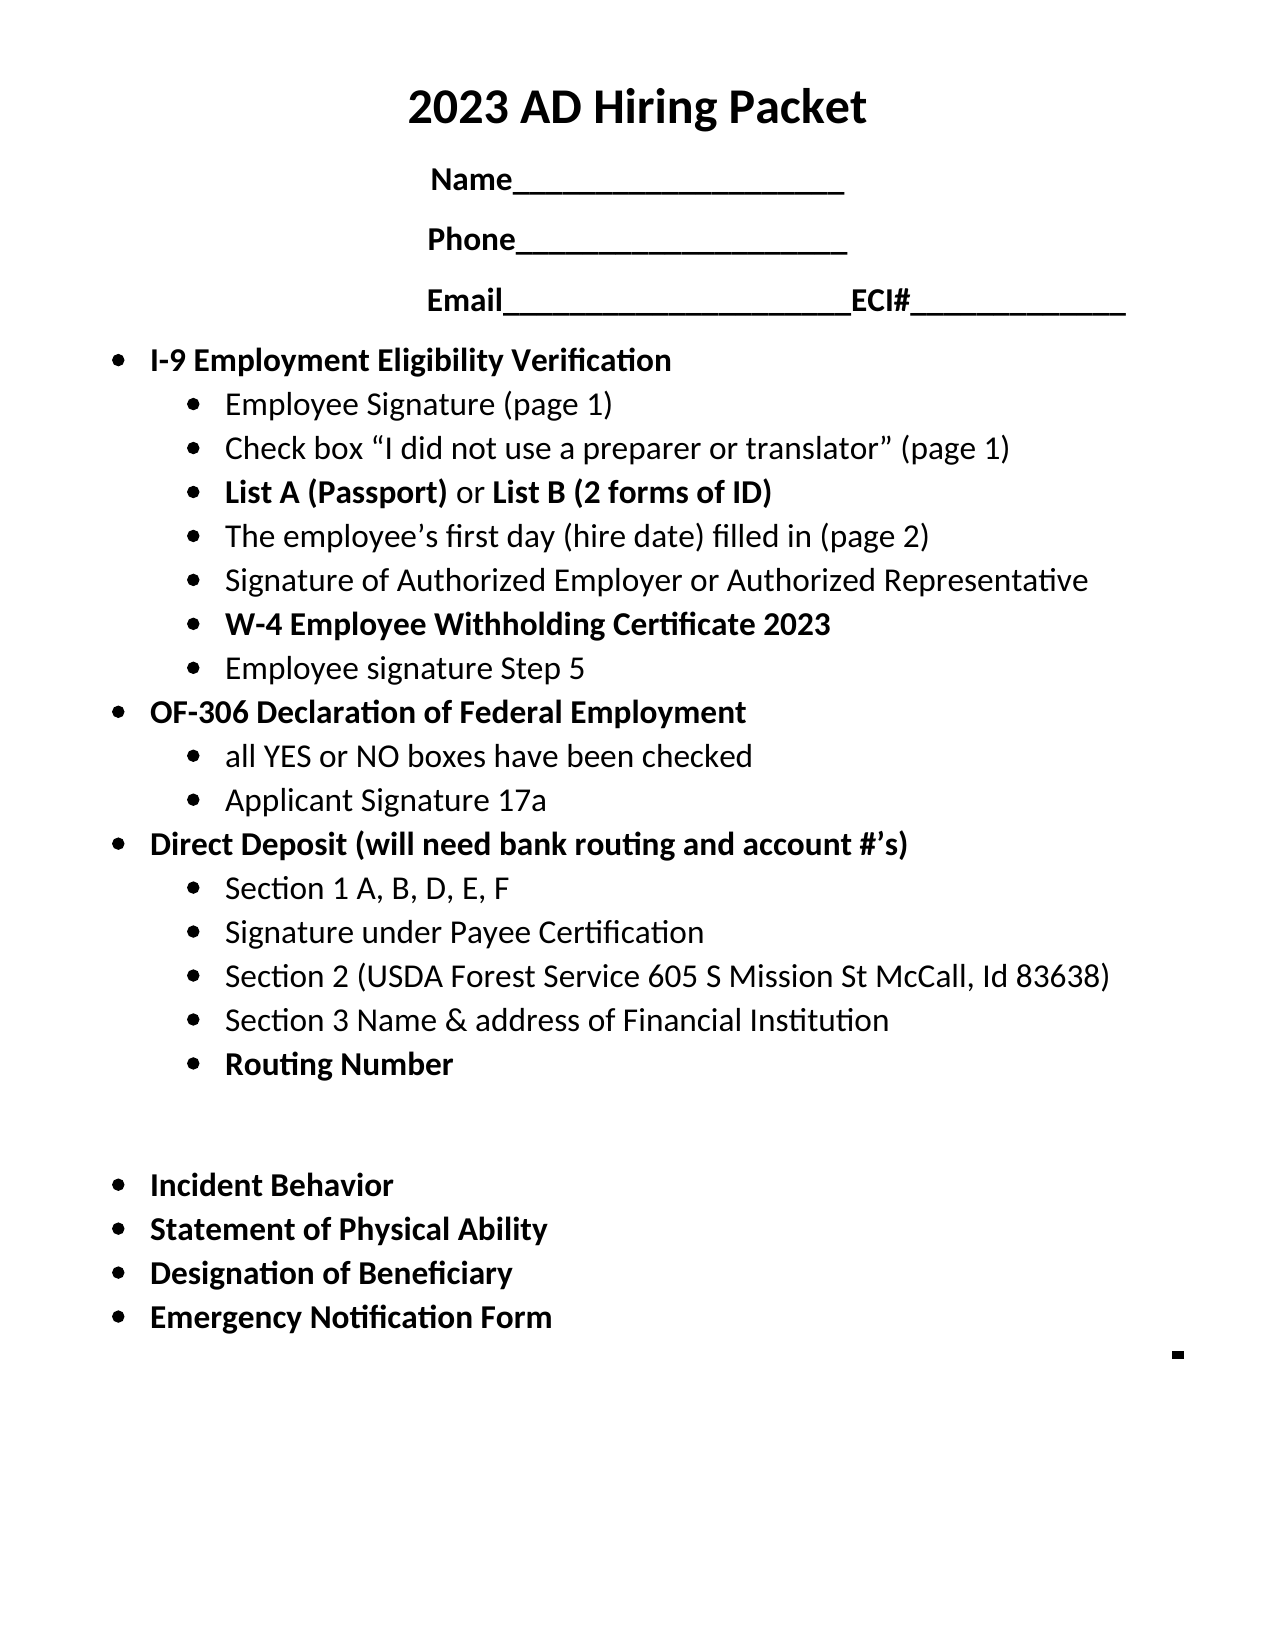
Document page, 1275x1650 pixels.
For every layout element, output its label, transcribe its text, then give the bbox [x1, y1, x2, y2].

list Signature under Payee Certification [187, 911, 1200, 952]
list Incident Behavior [112, 1164, 1200, 1205]
list Signature of Authorized Employer or Authorized Representative [187, 559, 1200, 600]
text Name____________________ [75, 157, 1200, 198]
list Section 1 A, B, D, E, F [187, 867, 1200, 908]
list all YES or NO boxes have been checked [187, 735, 1200, 776]
list Employee Signature (page 1) [187, 383, 1200, 424]
list Section 3 Name & address of Financial Institution [187, 999, 1200, 1039]
list Direct Deposit (will need bank routing and account #’s) [112, 823, 1200, 864]
list OF-306 Declaration of Federal Employment [112, 691, 1200, 732]
list Employee signature Step 5 [187, 647, 1200, 688]
list Emergency Notification Form [112, 1296, 1200, 1337]
text 2023 AD Hiring Packet [75, 75, 1200, 136]
list Designation of Beneficiary [112, 1252, 1200, 1293]
list Statement of Physical Ability [112, 1208, 1200, 1249]
text Phone____________________ [75, 218, 1200, 259]
list The employee’s first day (hire date) filled in (page 2) [187, 515, 1200, 556]
list Routing Number [187, 1043, 1200, 1083]
list I-9 Employment Eligibility Verification [112, 339, 1200, 380]
text Email_____________________ECI#_____________ [75, 279, 1200, 319]
list Check box “I did not use a preparer or translator” (page 1) [187, 427, 1200, 468]
list Applicant Signature 17a [187, 779, 1200, 820]
list W-4 Employee Withholding Certificate 2023 [187, 603, 1200, 644]
list Section 2 (USDA Forest Service 605 S Mission St McCall, Id 83638) [187, 955, 1200, 996]
list List A (Passport) or List B (2 forms of ID) [187, 471, 1200, 512]
